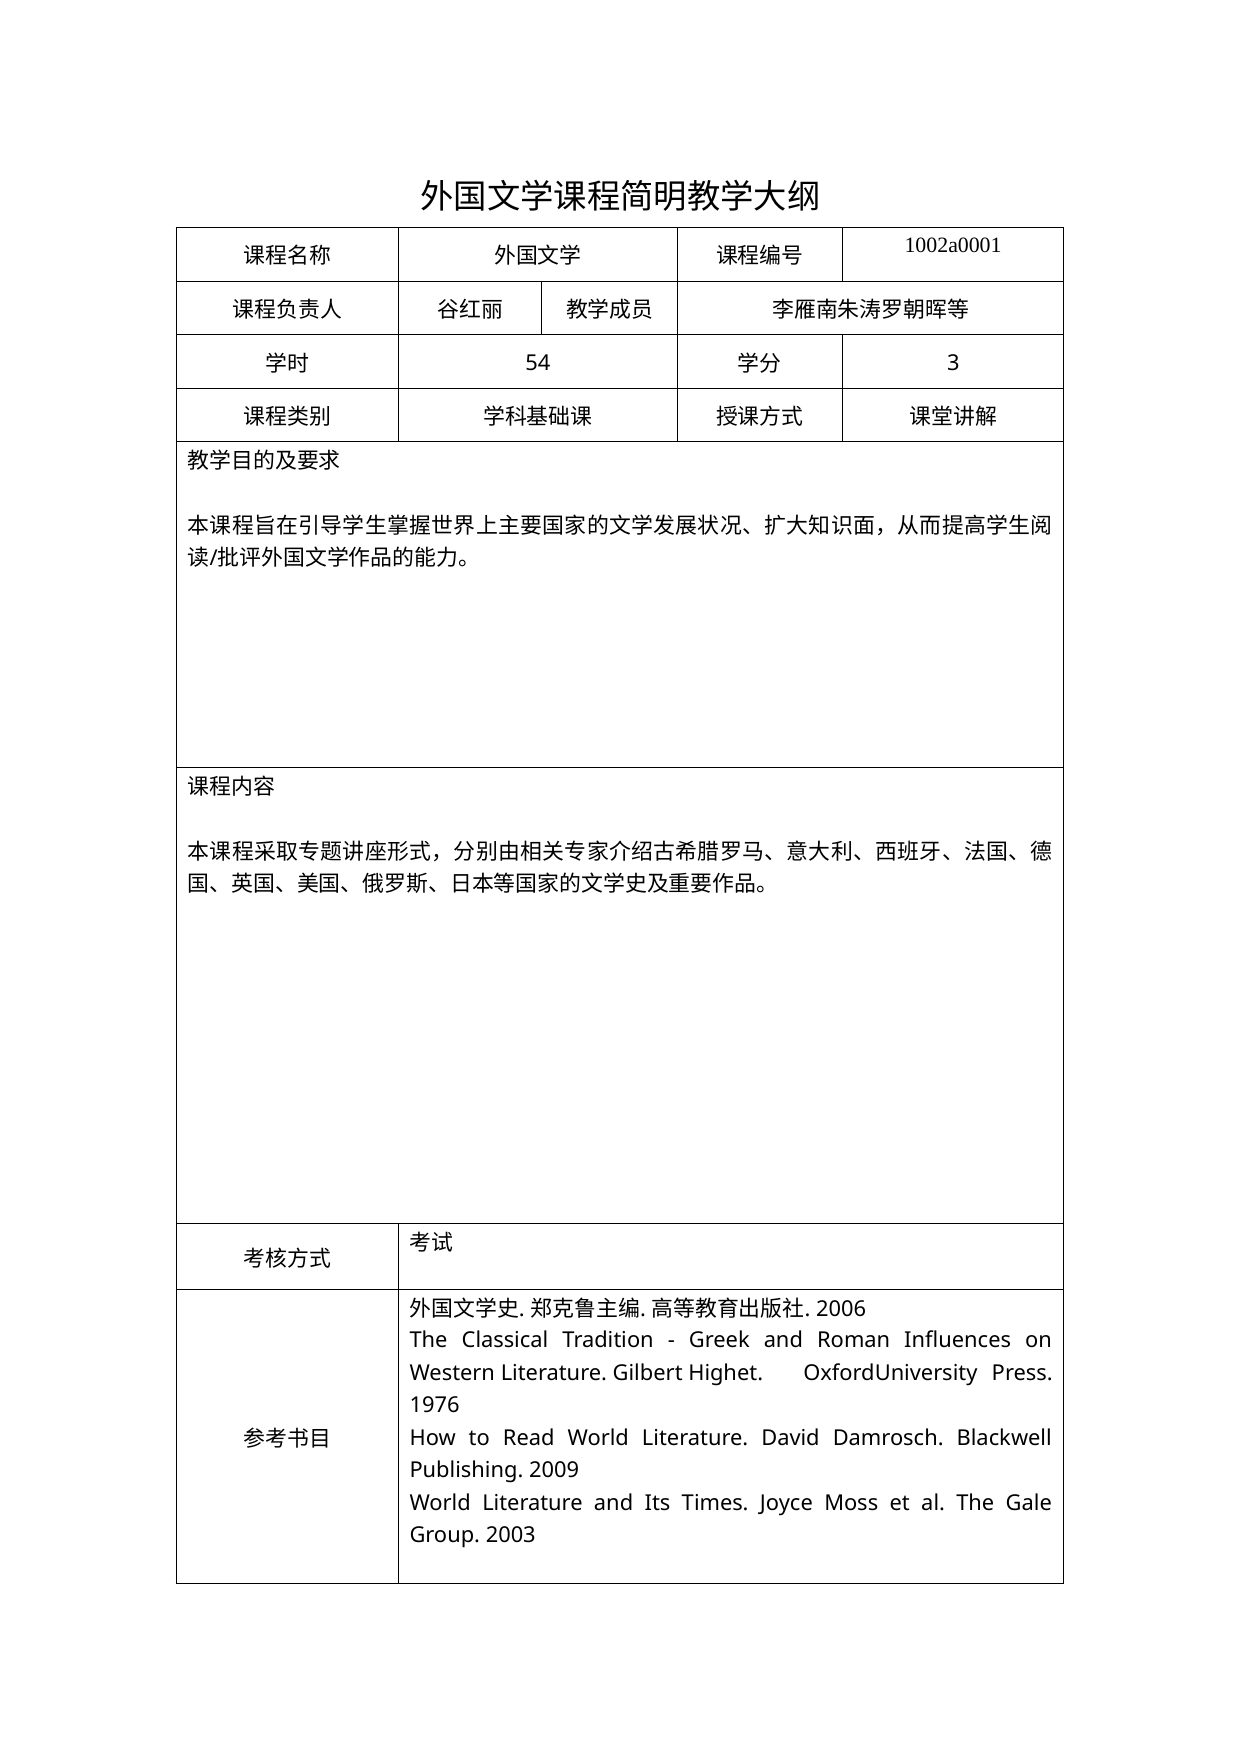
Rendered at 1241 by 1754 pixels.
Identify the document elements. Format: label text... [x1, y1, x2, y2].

table_cell 考试 [399, 1224, 1063, 1289]
text 外国文学课程简明教学大纲 [187, 162, 1053, 227]
table_cell 谷红丽 [399, 282, 541, 334]
table_header 课程名称 [177, 228, 398, 281]
table_cell 课堂讲解 [843, 389, 1063, 441]
table_cell 授课方式 [678, 389, 842, 441]
table_header 0001 [843, 228, 1063, 281]
table_cell 学分 [678, 335, 842, 388]
table_header 外国文学 [399, 228, 677, 281]
table_cell 课程类别 [177, 389, 398, 441]
table_header 课程编号 [678, 228, 842, 281]
table_cell 参考书目 [177, 1290, 398, 1583]
table_cell 54 [399, 335, 677, 388]
table_cell 李雁南朱涛罗朝晖等 [678, 282, 1063, 334]
table_cell 教学成员 [542, 282, 677, 334]
table_cell 学科基础课 [399, 389, 677, 441]
table_cell 教学目的及要求 本课程旨在引导学生掌握世界上主要国家的文学发展状况、扩大知识面，从而提高学生阅读/批评外国文学作品的能力。 [177, 442, 1063, 767]
table_cell 学时 [177, 335, 398, 388]
table_cell 考核方式 [177, 1224, 398, 1289]
table_cell 3 [843, 335, 1063, 388]
table_cell 课程负责人 [177, 282, 398, 334]
table_cell 外国文学史. 郑克鲁主编. 高等教育出版社. 2006 The Classical Tradition - Greek and Roman Influences on Western Literature. Gilbert Highet. Press. 1976 How to Read World Literature. David Damrosch. Blackwell Publishing. 2009 World Literature and Its Times. Joyce Moss et al. The Gale Group. 2003 [399, 1290, 1063, 1583]
table_cell 课程内容 本课程采取专题讲座形式，分别由相关专家介绍古希腊罗马、意大利、西班牙、法国、德国、英国、美国、俄罗斯、日本等国家的文学史及重要作品。 [177, 768, 1063, 1223]
